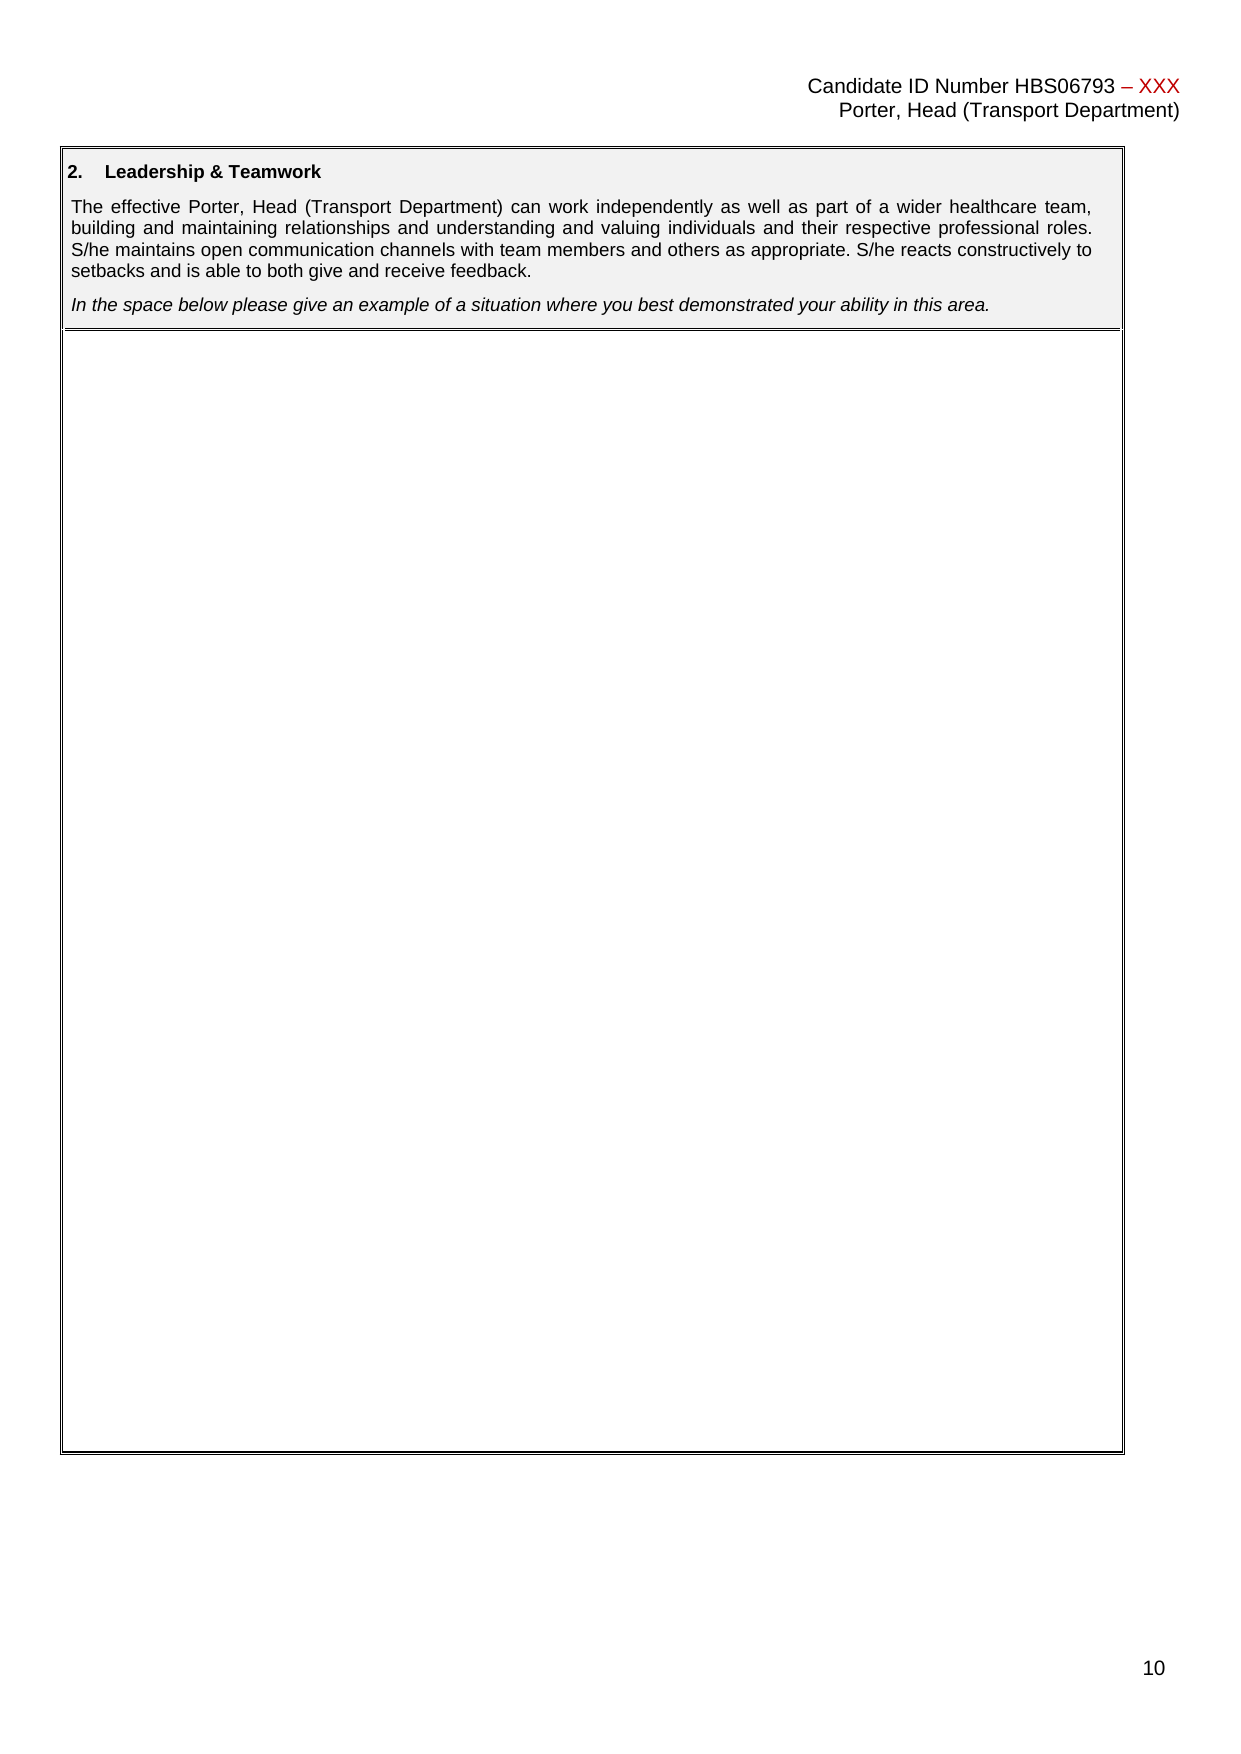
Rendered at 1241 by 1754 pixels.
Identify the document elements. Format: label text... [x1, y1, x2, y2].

table_cell [61, 328, 1123, 1451]
table_header Leadership & Teamwork The effective Porter, Head (Transport Department) can work independently as well as part of a wider healthcare team, building and maintaining relationships and understanding and valuing individuals and their respective professional roles. S/he maintains open communication channels with team members and others as appropriate. S/he reacts constructively to setbacks and is able to both give and receive feedback. In the space below please give an example of a situation where you best demonstrated your ability in this area. [63, 149, 1122, 328]
